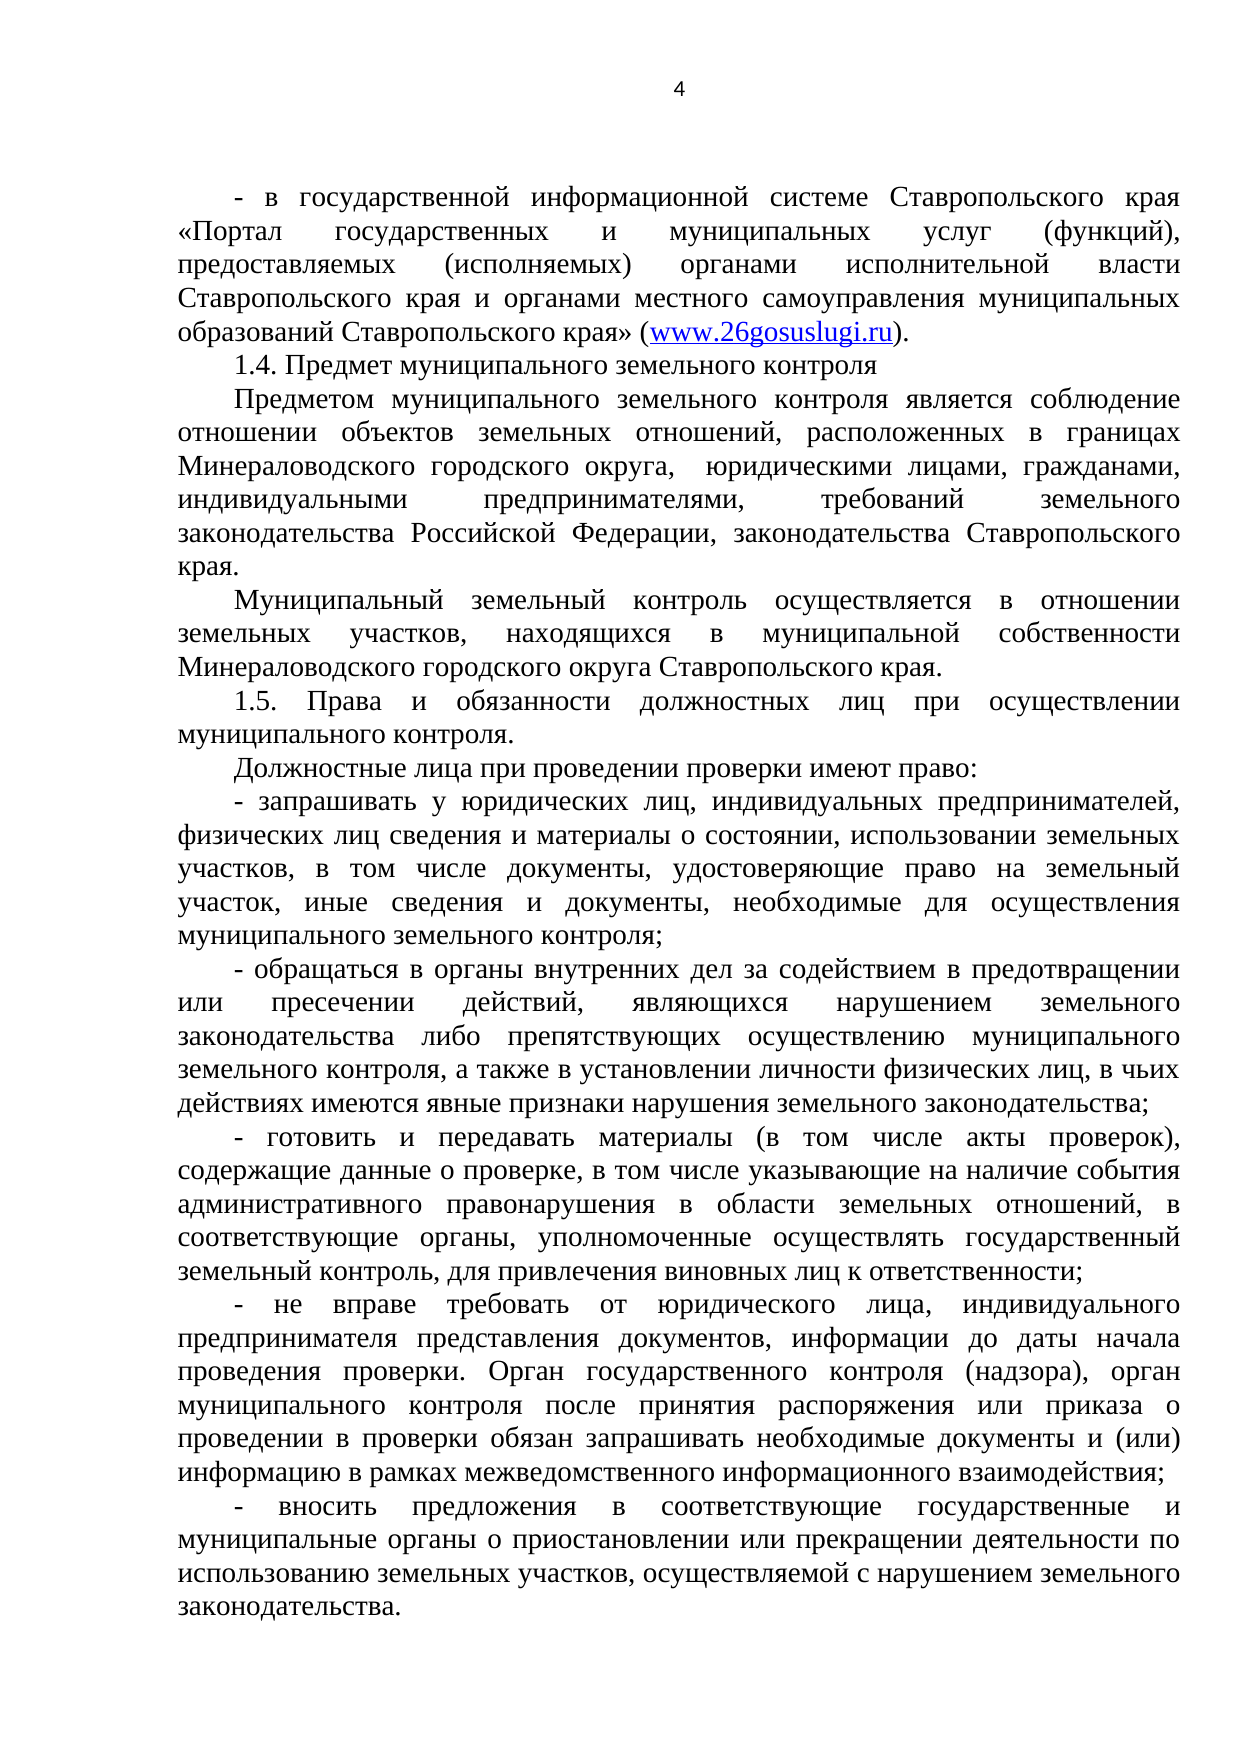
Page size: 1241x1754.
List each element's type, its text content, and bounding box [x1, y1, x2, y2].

text - вносить предложения в соответствующие государственные и муниципальные органы о приостановлении или прекращении деятельности по использованию земельных участков, осуществляемой с нарушением земельного законодательства. [177, 1488, 1181, 1622]
text Предметом муниципального земельного контроля является соблюдение отношении объектов земельных отношений, расположенных в границах Минераловодского городского округа, юридическими лицами, гражданами, индивидуальными предпринимателями, требований земельного законодательства Российской Федерации, законодательства Ставропольского края. [177, 381, 1181, 582]
text - в государственной информационной системе Ставропольского края «Портал государственных и муниципальных услуг (функций), предоставляемых (исполняемых) органами исполнительной власти Ставропольского края и органами местного самоуправления муниципальных образований Ставропольского края» (www.26gosuslugi.ru). [177, 179, 1181, 347]
text 1.4. Предмет муниципального земельного контроля [177, 347, 1181, 381]
text - не вправе требовать от юридического лица, индивидуального предпринимателя представления документов, информации до даты начала проведения проверки. Орган государственного контроля (надзора), орган муниципального контроля после принятия распоряжения или приказа о проведении в проверки обязан запрашивать необходимые документы и (или) информацию в рамках межведомственного информационного взаимодействия; [177, 1286, 1181, 1488]
text - запрашивать у юридических лиц, индивидуальных предпринимателей, физических лиц сведения и материалы о состоянии, использовании земельных участков, в том числе документы, удостоверяющие право на земельный участок, иные сведения и документы, необходимые для осуществления муниципального земельного контроля; [177, 783, 1181, 951]
text - обращаться в органы внутренних дел за содействием в предотвращении или пресечении действий, являющихся нарушением земельного законодательства либо препятствующих осуществлению муниципального земельного контроля, а также в установлении личности физических лиц, в чьих действиях имеются явные признаки нарушения земельного законодательства; [177, 951, 1181, 1119]
text 1.5. Права и обязанности должностных лиц при осуществлении муниципального контроля. [177, 683, 1181, 750]
text - готовить и передавать материалы (в том числе акты проверок), содержащие данные о проверке, в том числе указывающие на наличие события административного правонарушения в области земельных отношений, в соответствующие органы, уполномоченные осуществлять государственный земельный контроль, для привлечения виновных лиц к ответственности; [177, 1119, 1181, 1286]
text Должностные лица при проведении проверки имеют право: [177, 750, 1181, 783]
text Муниципальный земельный контроль осуществляется в отношении земельных участков, находящихся в муниципальной собственности Минераловодского городского округа Ставропольского края. [177, 582, 1181, 683]
